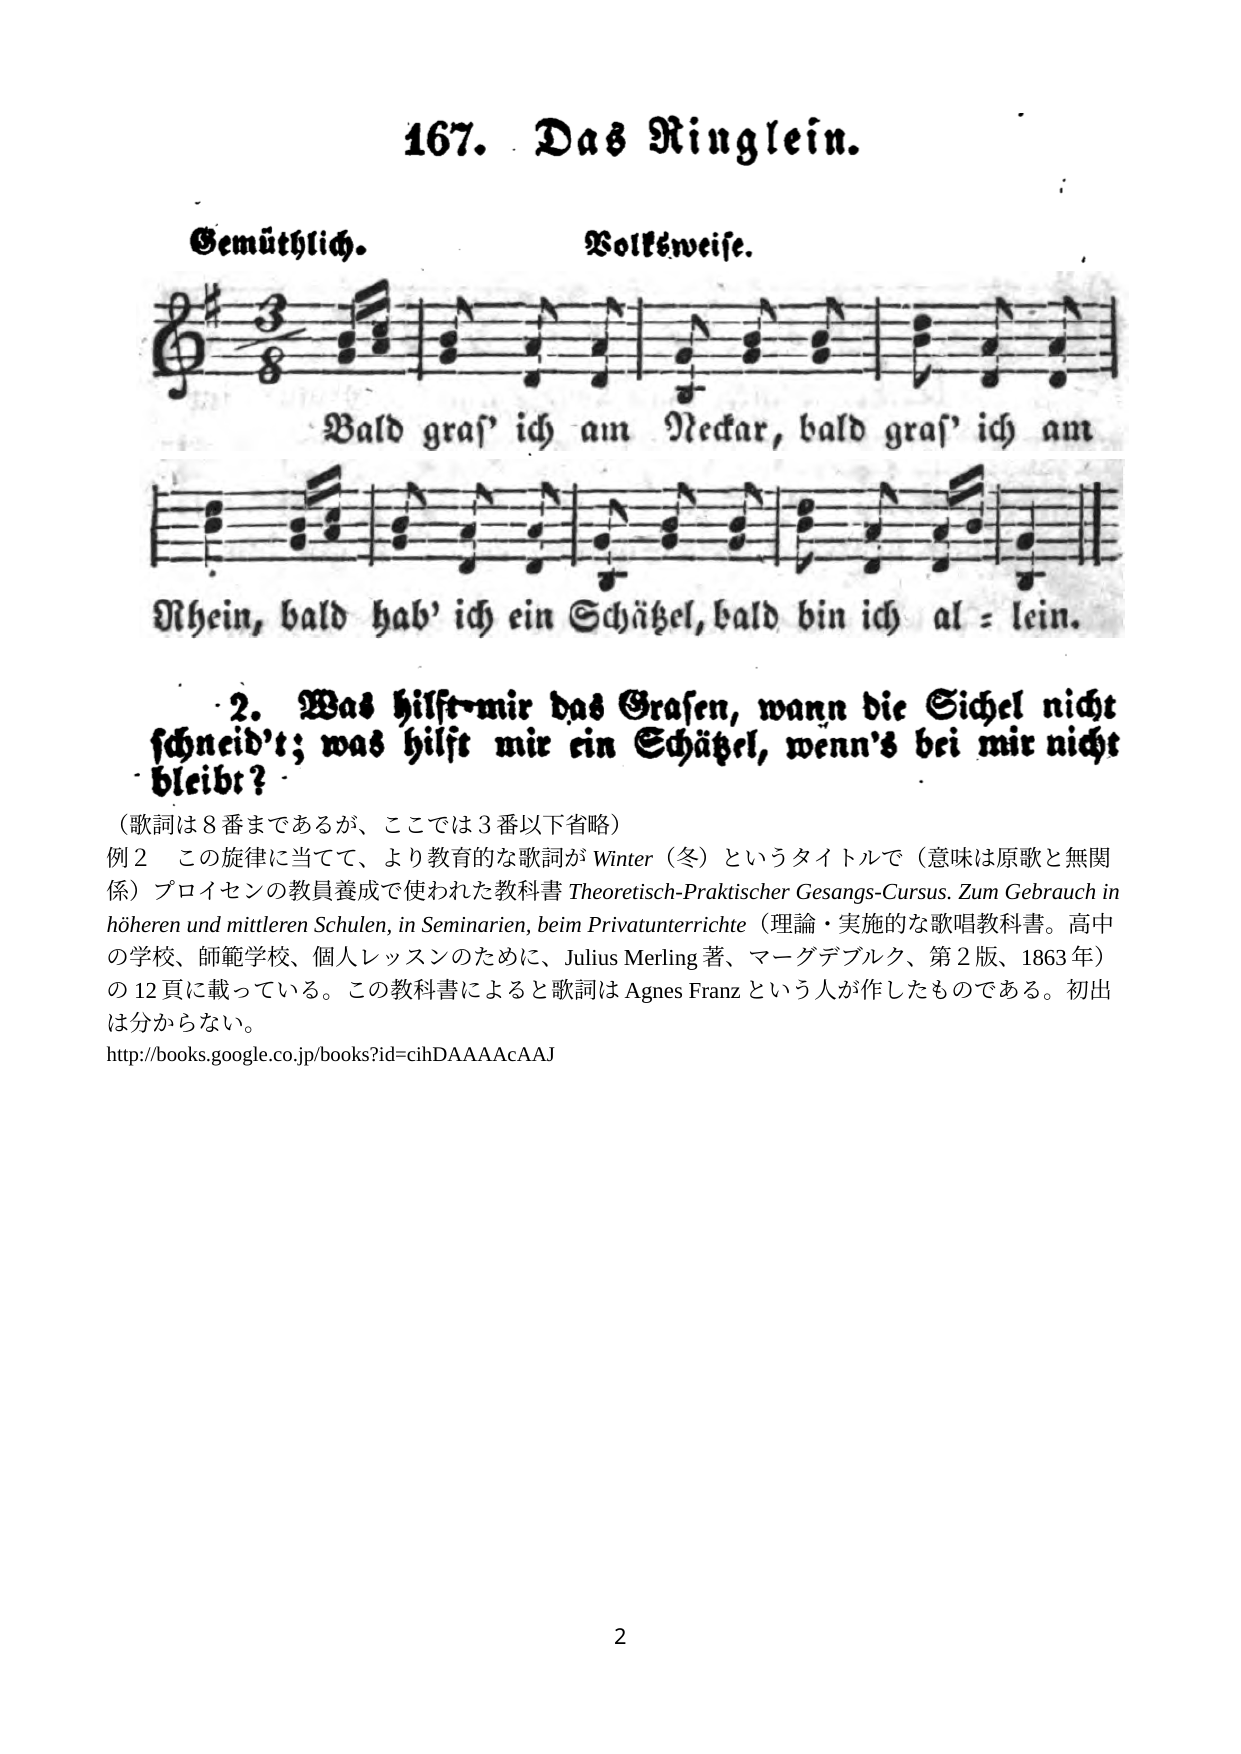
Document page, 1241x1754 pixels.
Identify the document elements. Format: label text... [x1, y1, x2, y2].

text 例２ この旋律に当てて、より教育的な歌詞がWinter（冬）というタイトルで（意味は原歌と無関係）プロイセンの教員養成で使われた教科書Theoretisch-Praktischer Gesangs-Cursus. Zum Gebrauch in höheren und mittleren Schulen, in Seminarien, beim Privatunterrichte（理論・実施的な歌唱教科書。高中の学校、師範学校、個人レッスンのために、Julius Merling著、マーグデブルク、第２版、1863年）の12頁に載っている。この教科書によると歌詞はAgnes Franzという人が作したものである。初出は分からない。 [106, 840, 1134, 1038]
picture [106, 113, 1134, 808]
text http://books.google.co.jp/books?id=cihDAAAAcAAJ [106, 1038, 1134, 1067]
text （歌詞は８番まであるが、ここでは３番以下省略） [106, 808, 1134, 840]
